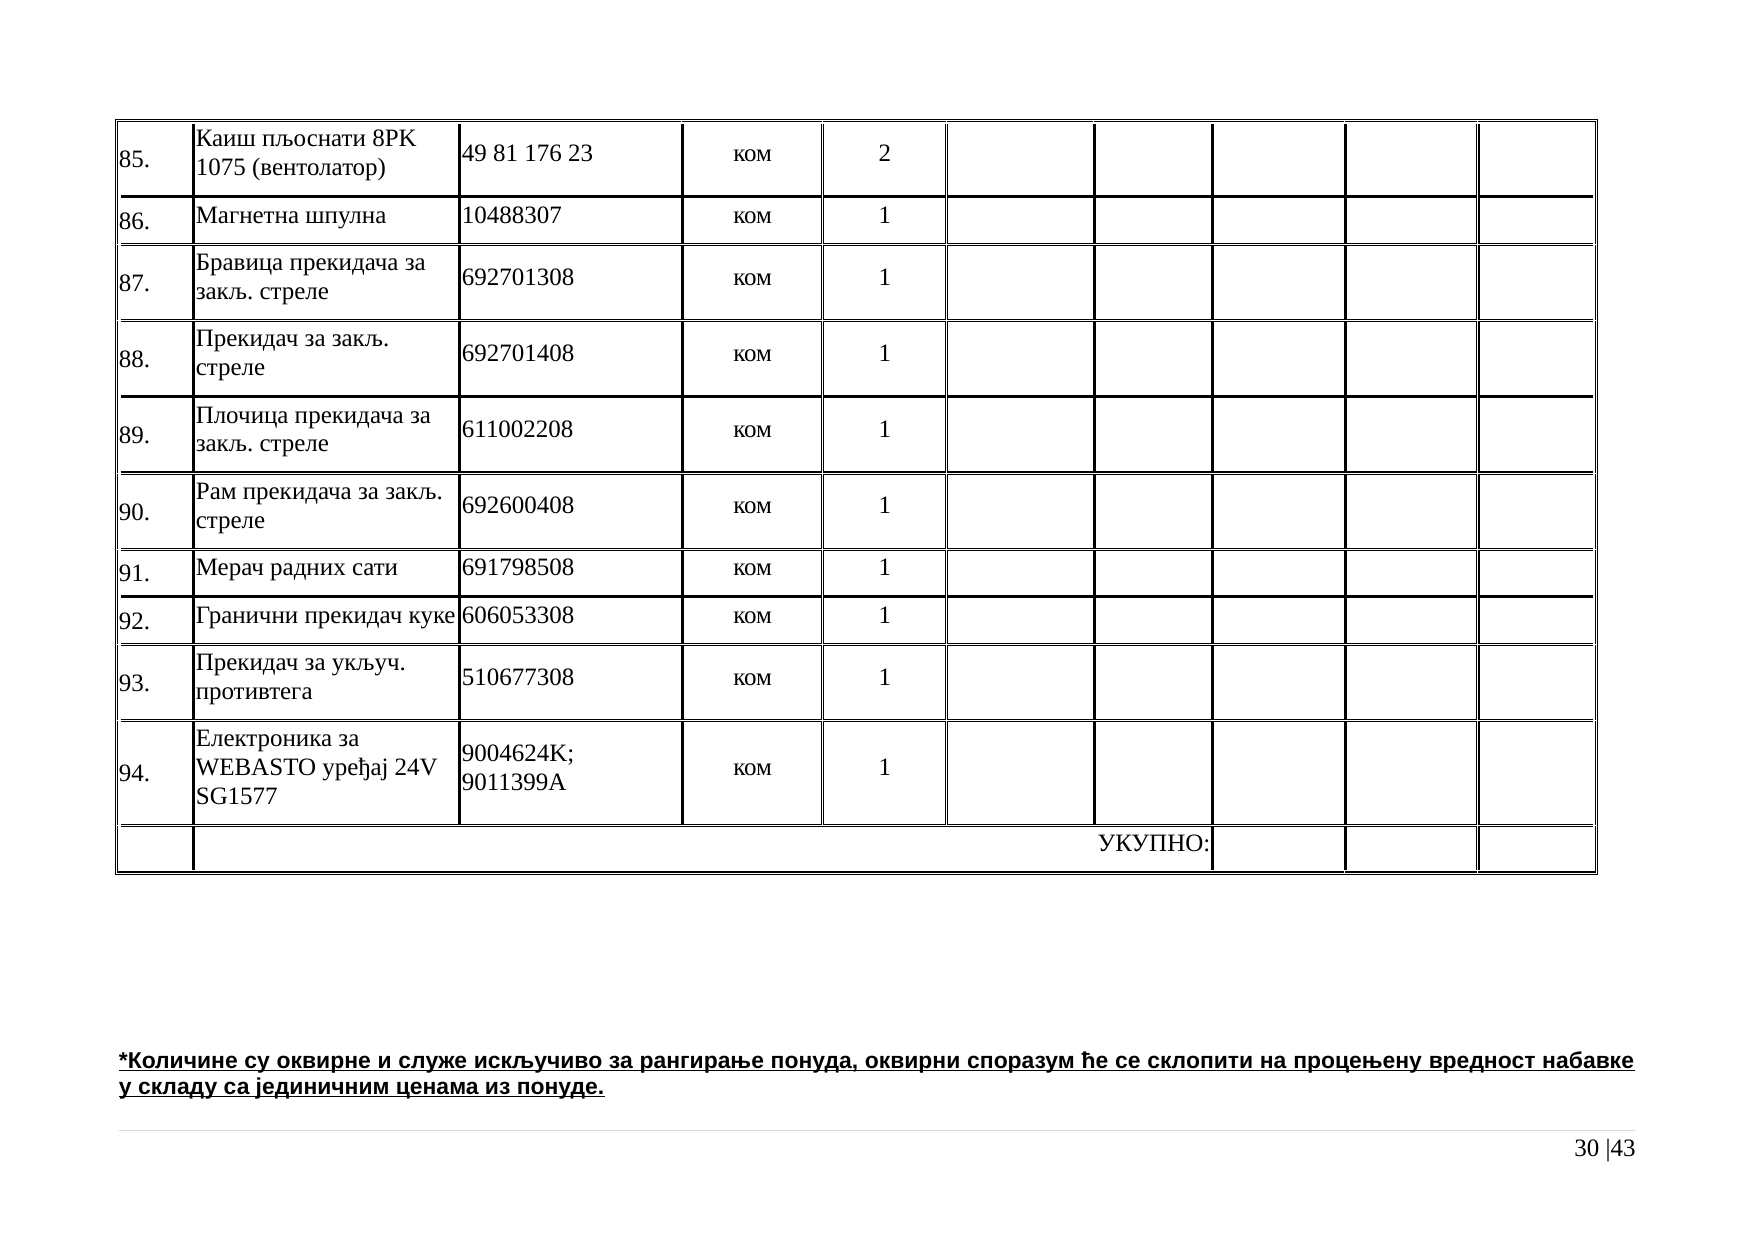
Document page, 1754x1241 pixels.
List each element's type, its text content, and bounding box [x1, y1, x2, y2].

table_cell 88. [116, 319, 193, 395]
table_cell [1480, 243, 1595, 319]
table_cell [1478, 319, 1596, 395]
table_cell ком [682, 122, 823, 195]
table_cell ком [684, 646, 821, 719]
table_cell [1212, 827, 1345, 871]
table_cell ком [684, 598, 821, 642]
table_cell [116, 824, 193, 871]
table_cell [948, 322, 1093, 395]
table_cell 692600408 [461, 475, 681, 547]
text *Количине су оквирне и служе искључиво за рангирање понуда, оквирни споразум ће се склопити на процењену вредност набавке у складу са јединичним ценама из понуде. [119, 1071, 1635, 1100]
table_cell [1347, 398, 1476, 471]
table_cell [948, 646, 1093, 719]
table_cell 611002208 [461, 398, 681, 471]
table_cell ком [684, 475, 821, 547]
table_cell 1 [824, 551, 945, 595]
table_cell 692701408 [461, 322, 681, 395]
table_cell [1096, 722, 1211, 824]
table_cell ком [684, 246, 821, 319]
table_cell ком [684, 398, 821, 471]
table_cell Бравица прекидача за закљ. стреле [195, 246, 458, 319]
table_cell 1 [824, 646, 945, 719]
table_cell [1214, 598, 1344, 642]
table_cell ком [684, 322, 821, 395]
table_cell [1096, 398, 1211, 471]
table_cell [1478, 719, 1596, 824]
table_cell [1480, 195, 1595, 242]
table_cell [1214, 246, 1344, 319]
table_cell [1345, 120, 1478, 195]
table_cell ком [684, 551, 821, 595]
table_cell [1480, 643, 1595, 719]
table_cell [1214, 198, 1344, 242]
table_cell [1347, 598, 1476, 642]
table_cell 1 [824, 475, 945, 547]
table_cell Електроника за WEBASTO уређај 24V SG1577 [195, 722, 458, 824]
table_cell 1 [824, 198, 945, 242]
table_cell 90. [118, 471, 192, 547]
table_cell 1 [824, 322, 945, 395]
table_cell [1347, 475, 1476, 547]
table_cell 92. [118, 595, 192, 642]
table_cell [1480, 395, 1595, 471]
table_cell Прекидач за закљ. стреле [195, 322, 458, 395]
table_cell [1478, 122, 1595, 195]
table_cell 691798508 [461, 551, 681, 595]
table_cell 1 [824, 246, 945, 319]
table_cell [1214, 551, 1344, 595]
table_cell [1480, 471, 1595, 547]
table_cell [1478, 824, 1596, 871]
table_cell [948, 246, 1093, 319]
table_cell [948, 398, 1093, 471]
table_cell Прекидач за укључ. противтега [195, 646, 458, 719]
table_cell УКУПНО: [193, 827, 1212, 871]
table_cell Мерач радних сати [195, 551, 458, 595]
table_cell 89. [118, 395, 192, 471]
table_cell [1480, 548, 1595, 595]
table_cell [1345, 824, 1478, 871]
table_cell [1214, 322, 1344, 395]
table_cell 9004624K; 9011399A [461, 722, 681, 824]
table_cell [1347, 646, 1476, 719]
table_cell 510677308 [461, 646, 681, 719]
table_cell Гранични прекидач куке [195, 598, 458, 642]
table_cell [1096, 646, 1211, 719]
table_cell 2 [823, 122, 946, 195]
table_cell [1212, 120, 1345, 195]
table_cell 93. [118, 643, 192, 719]
table_cell [1214, 398, 1344, 471]
table_cell 87. [118, 243, 192, 319]
table_cell [1096, 551, 1211, 595]
table_cell Магнетна шпулна [195, 198, 458, 242]
text *Количине су оквирне и служе искључиво за рангирање понуда, оквирни споразум ће се склопити на процењену вредност набавке у складу са јединичним ценама из понуде. [119, 1047, 1635, 1070]
table_cell [948, 475, 1093, 547]
table_cell [1347, 198, 1476, 242]
table_cell [1347, 246, 1476, 319]
table_cell [948, 722, 1093, 824]
table_cell 91. [118, 548, 192, 595]
table_cell [1214, 475, 1344, 547]
table_cell 606053308 [461, 598, 681, 642]
table_cell 49 81 176 23 [459, 120, 682, 195]
table_cell [1347, 322, 1476, 395]
table_cell 86. [118, 195, 192, 242]
table_cell [946, 120, 1094, 195]
table_cell [948, 551, 1093, 595]
table_cell [1096, 598, 1211, 642]
table_cell 1 [824, 722, 945, 824]
table_cell 1 [824, 598, 945, 642]
table_cell ком [684, 722, 821, 824]
table_cell [948, 598, 1093, 642]
table_cell [1347, 551, 1476, 595]
table_cell 692701308 [461, 246, 681, 319]
table_cell Рам прекидача за закљ. стреле [195, 475, 458, 547]
table_cell [1096, 246, 1211, 319]
table_cell ком [684, 198, 821, 242]
table_cell [1214, 722, 1344, 824]
table_cell [1094, 122, 1212, 195]
table_cell Плочица прекидача за закљ. стреле [195, 398, 458, 471]
table_cell [1096, 322, 1211, 395]
table_cell 1 [824, 398, 945, 471]
table_cell [1347, 722, 1476, 824]
table_cell [1480, 595, 1595, 642]
table_cell 10488307 [461, 198, 681, 242]
table_cell [1096, 198, 1211, 242]
table_cell 85. [118, 122, 193, 195]
table_cell [1096, 475, 1211, 547]
table_cell [948, 198, 1093, 242]
table_cell Каиш пљоснати 8PK 1075 (вентолатор) [193, 122, 459, 195]
table_cell 94. [116, 719, 193, 824]
table_cell [1214, 646, 1344, 719]
